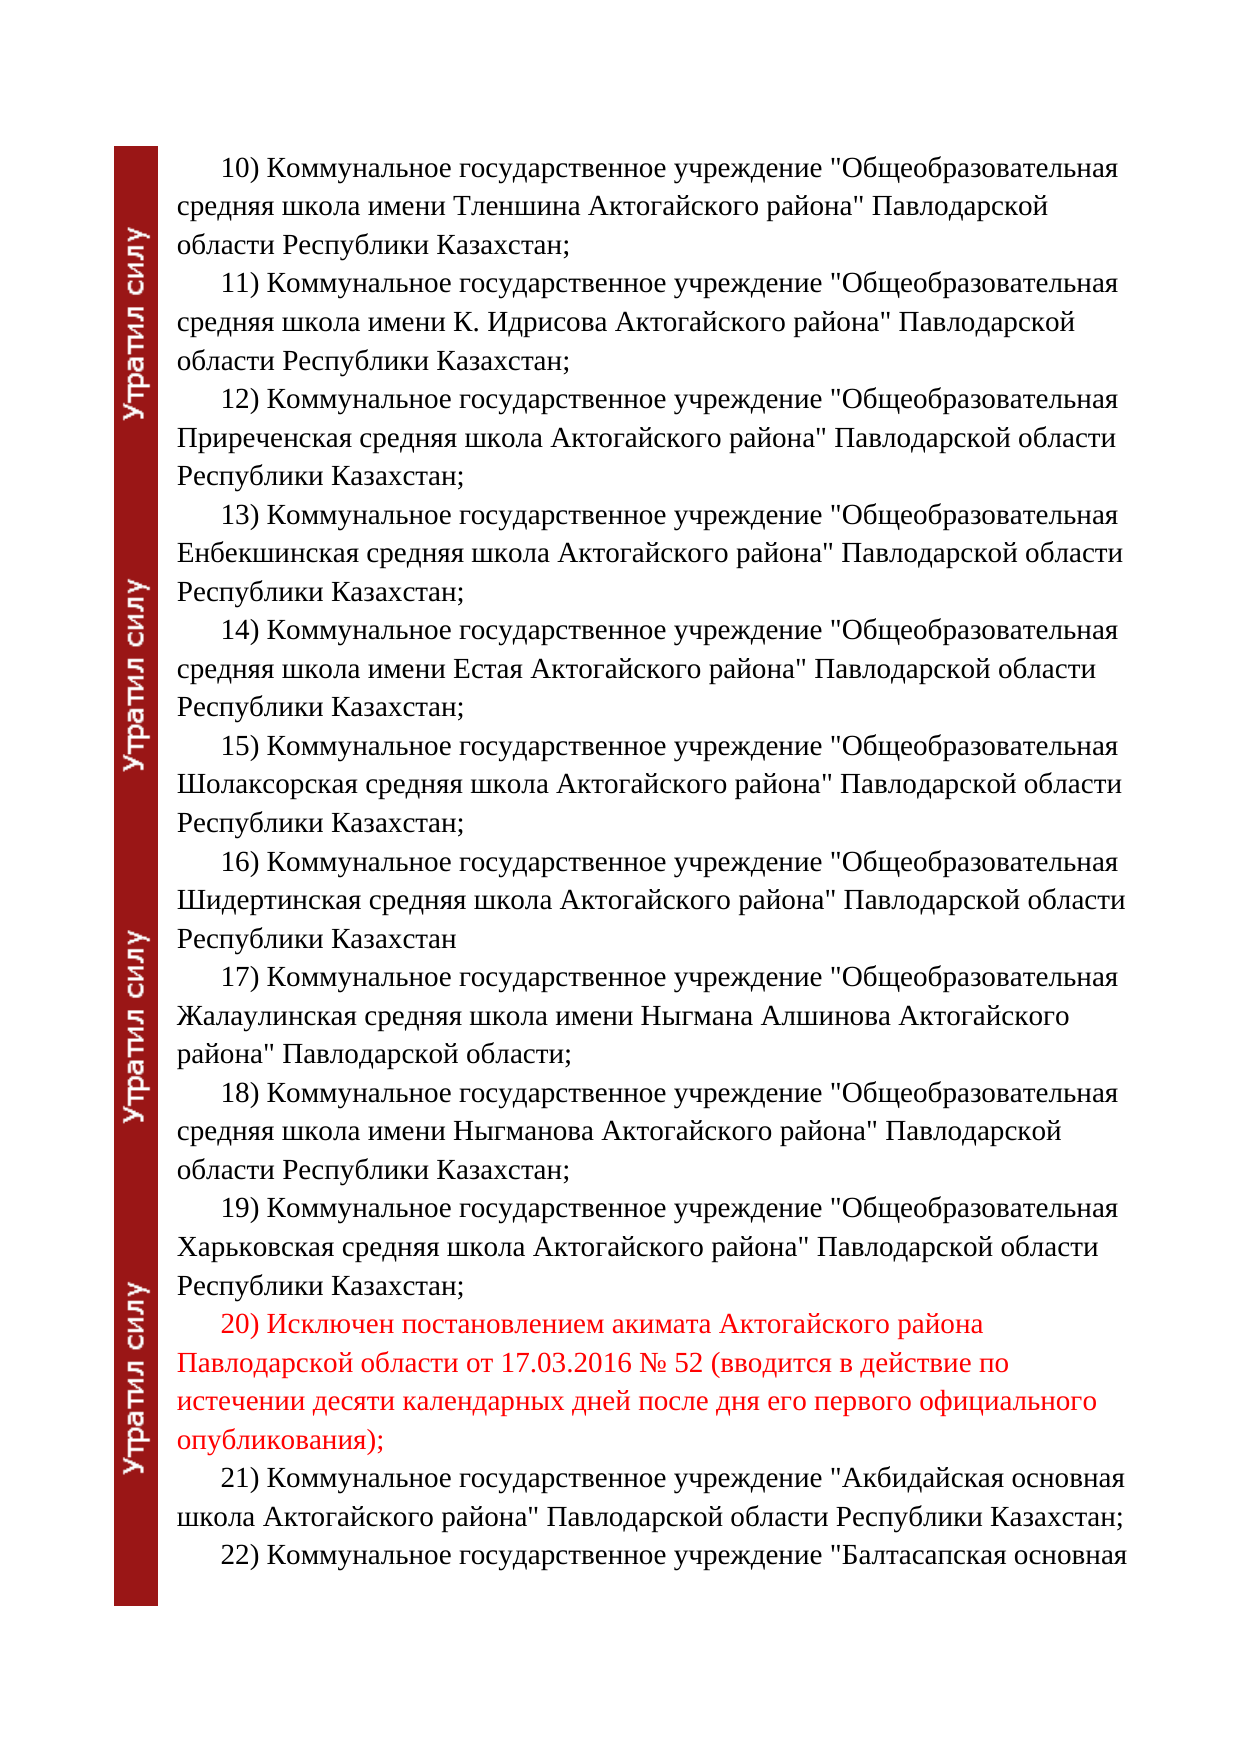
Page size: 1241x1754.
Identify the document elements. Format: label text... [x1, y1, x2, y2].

picture [114, 146, 158, 150]
picture [114, 1571, 158, 1606]
